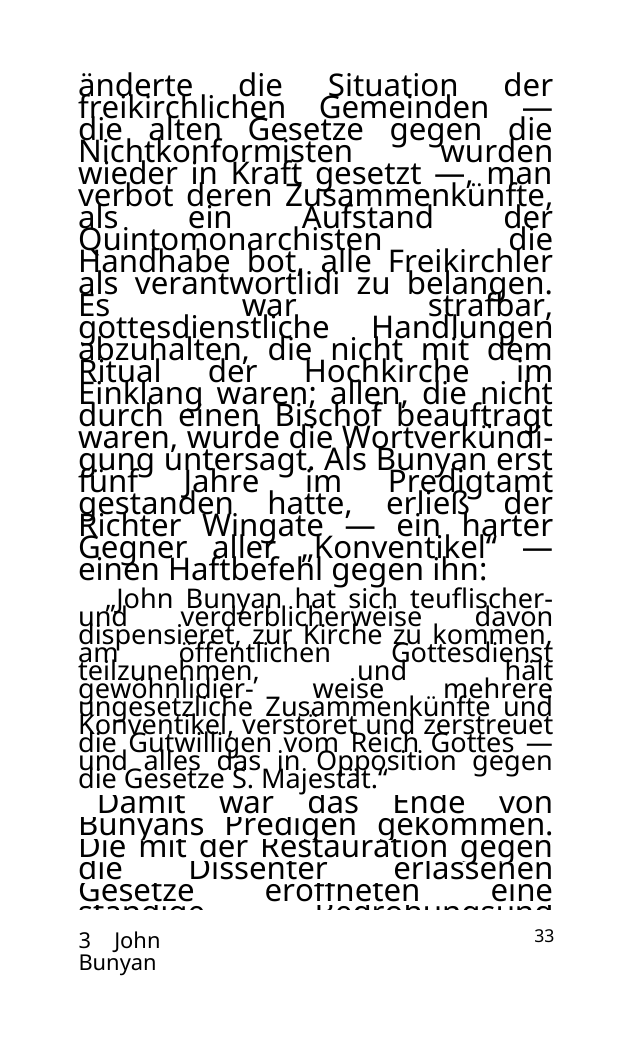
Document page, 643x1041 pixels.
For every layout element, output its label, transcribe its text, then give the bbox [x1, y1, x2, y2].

text 3 John Bunyan [78, 931, 160, 975]
text „John Bunyan hat sich teuflischer- und verderblicherweise davon dispensieret, zur Kirche zu kommen, am öffentlichen Gottesdienst teilzunehmen, und hält gewöhnlidier- weise mehrere ungesetzliche Zusammenkünfte und Konventikel, verstöret und zerstreuet die Gutwilligen vom Reich Gottes — und alles das in Opposition gegen die Gesetze S. Majestät.“ [78, 594, 553, 792]
text änderte die Situation der freikirchlichen Gemeinden — die alten Gesetze gegen die Nichtkonformisten wurden wieder in Kraft gesetzt —, man verbot deren Zusammenkünfte, als ein Aufstand der Quintomonarchisten die Handhabe bot, alle Freikirchler als verantwortlidi zu belangen. Es war strafbar, gottesdienstliche Handlungen abzuhalten, die nicht mit dem Ritual der Hochkirche im Einklang waren; allen, die nicht durch einen Bischof beauftragt waren, wurde die Wortverkündigung untersagt. Als Bunyan erst fünf Jahre im Predigtamt gestanden hatte, erließ der Richter Wingate — ein harter Gegner aller „Konventikel“ — einen Haftbefehl gegen ihn: [78, 79, 553, 585]
text Damit war das Ende von Bunyans Predigen gekommen. Die mit der Restauration gegen die Dissenter erlassenen Gesetze eröffneten eine ständige Bedrohungsund Verfolgungsperiode. Seine Gegner wollten ihm unter klugen Worten das Versprechen erpressen, daß er auf das Predigen Verzicht leiste. Er aber — ausgewiesen durch Gottes Wort und geläutert im Schmelztiegel der Anfechtung — wußte sich gebunden an den klaren Befehl Gottes: Man muß Gott mehr gehorchen als den Menschen. Man versuchte ihn in Zwiespalt zu bringen: seine Predigtgabe sei nicht sein wirklicher Beruf, sondern der des Kesselschmiedes. Aber Bunyan war hindurchgedrungen. Er hatte vor dem Predigtamt eine Scheu gehabt; nun scheute er sich nicht mehr, als es galt, sich zum Amt zu bekennen. Nun vermochte es keine Macht, ihn von der klaren Entscheidung abzubringen. Der „klassische Märtyrerkonflikt“ mußte auch [78, 796, 553, 909]
text 33 [534, 928, 554, 946]
